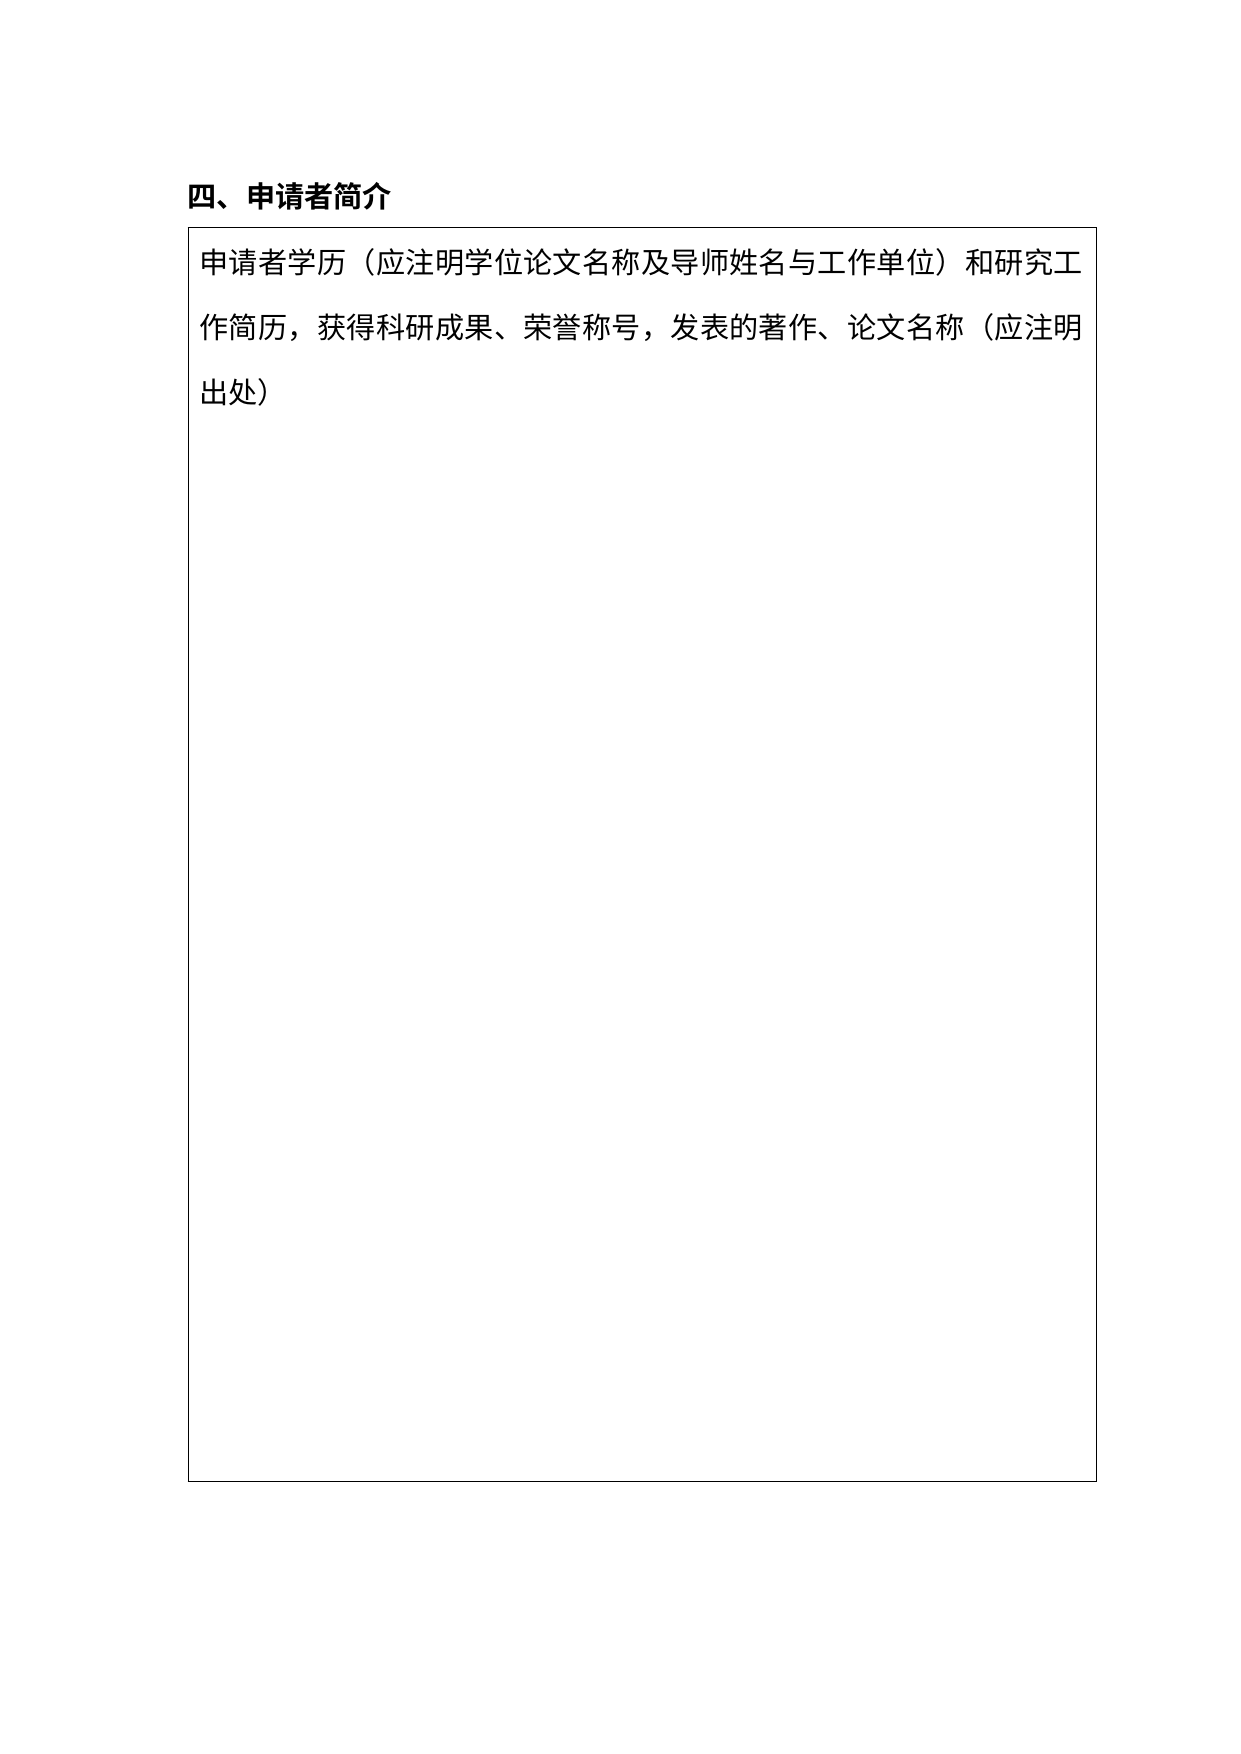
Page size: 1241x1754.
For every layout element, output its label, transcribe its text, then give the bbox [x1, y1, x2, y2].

text 四、申请者简介 [187, 162, 1053, 227]
table_header 申请者学历（应注明学位论文名称及导师姓名与工作单位）和研究工作简历，获得科研成果、荣誉称号，发表的著作、论文名称（应注明出处） [189, 228, 1096, 1481]
